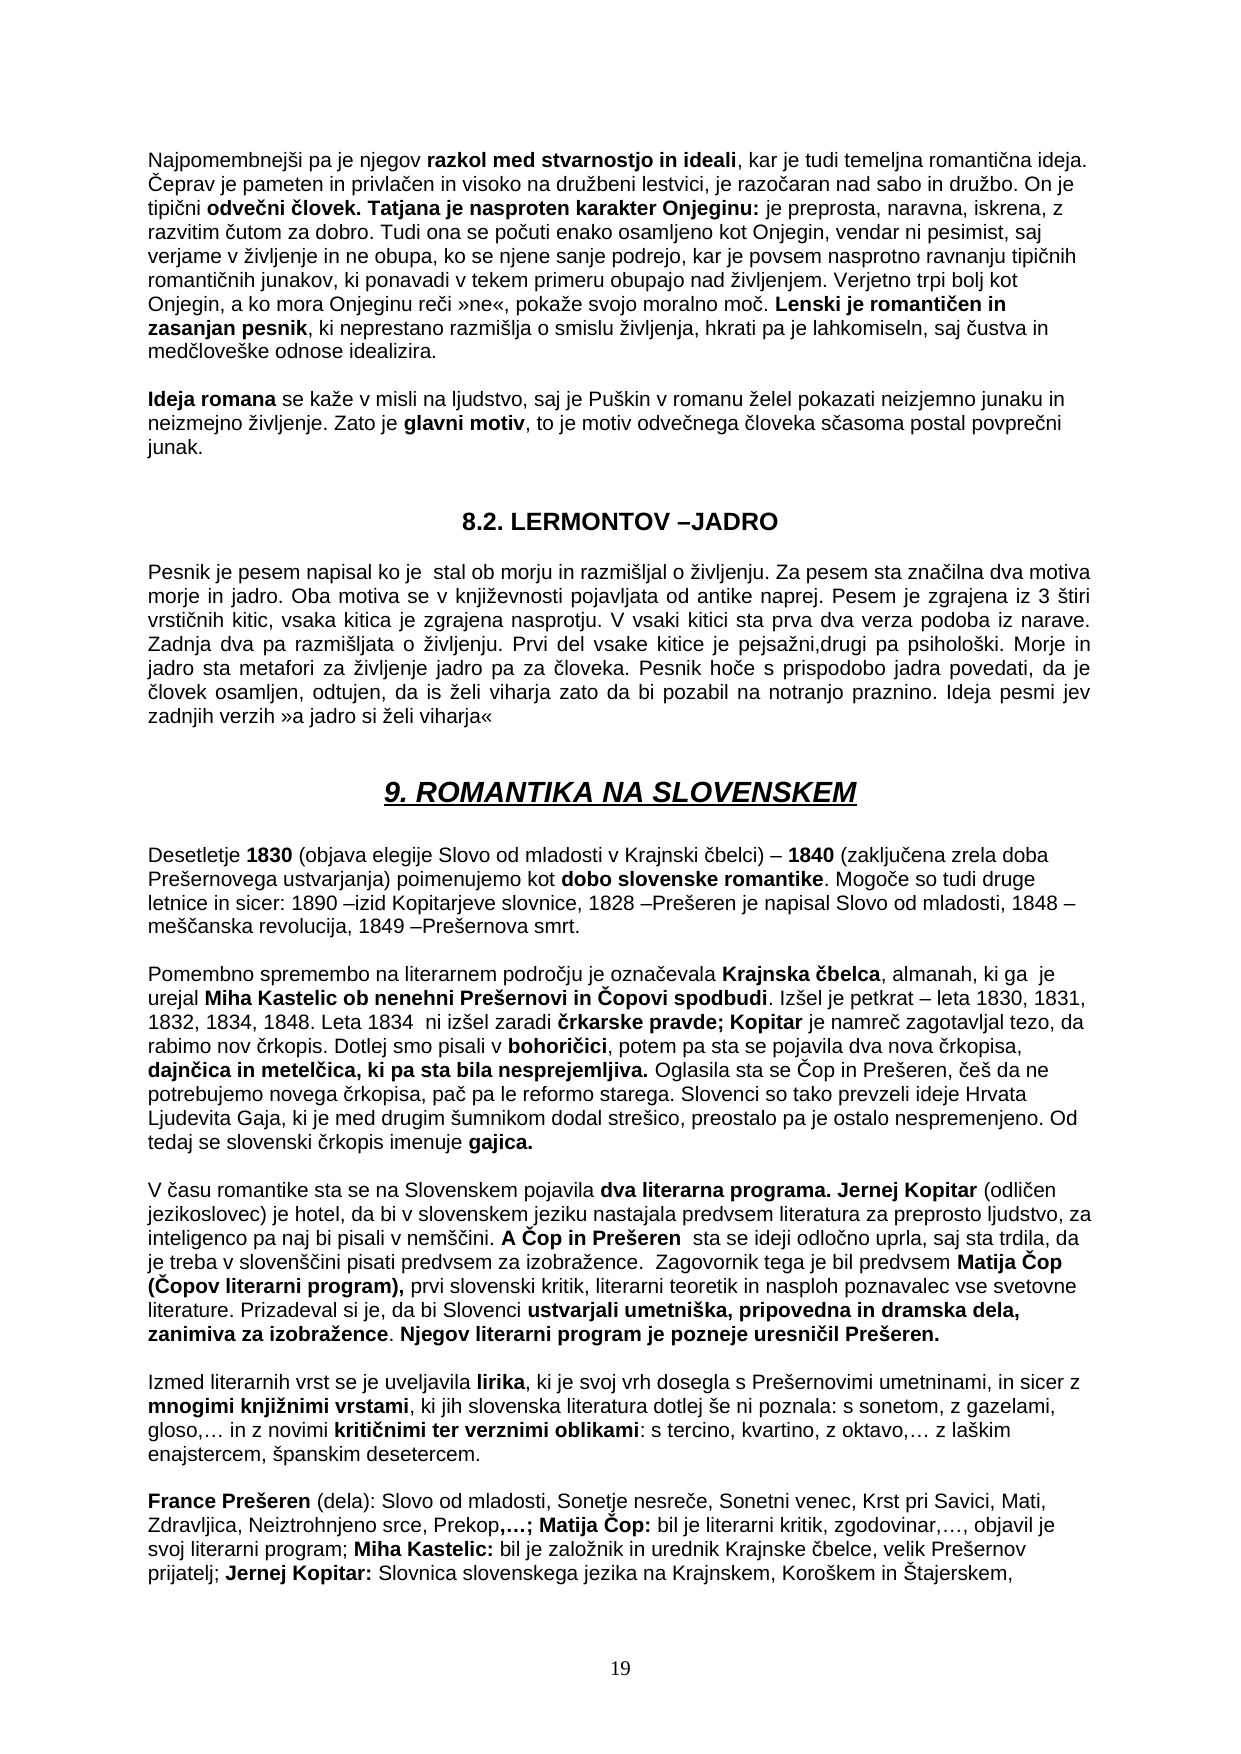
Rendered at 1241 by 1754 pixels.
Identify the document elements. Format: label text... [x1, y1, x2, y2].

text 8.2. LERMONTOV –JADRO [148, 507, 1093, 536]
text Pesnik je pesem napisal ko je stal ob morju in razmišljal o življenju. Za pesem sta značilna dva motiva morje in jadro. Oba motiva se v književnosti pojavljata od antike naprej. Pesem je zgrajena iz 3 štiri vrstičnih kitic, vsaka kitica je zgrajena nasprotju. V vsaki kitici sta prva dva verza podoba iz narave. Zadnja dva pa razmišljata o življenju. Prvi del vsake kitice je pejsažni,drugi pa psihološki. Morje in jadro sta metafori za življenje jadro pa za človeka. Pesnik hoče s prispodobo jadra povedati, da je človek osamljen, odtujen, da is želi viharja zato da bi pozabil na notranjo praznino. Ideja pesmi jev zadnjih verzih »a jadro si želi viharja« [148, 560, 1093, 727]
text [148, 148, 1093, 363]
text Ideja romana se kaže v misli na ljudstvo, saj je Puškin v romanu želel pokazati neizjemno junaku in neizmejno življenje. Zato je glavni motiv, to je motiv odvečnega človeka sčasoma postal povprečni junak. [148, 387, 1093, 459]
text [148, 1489, 1093, 1585]
text 9. ROMANTIKA NA SLOVENSKEM [148, 775, 1093, 809]
text V času romantike sta se na Slovenskem pojavila dva literarna programa. Jernej Kopitar (odličen jezikoslovec) je hotel, da bi v slovenskem jeziku nastajala predvsem literatura za preprosto ljudstvo, za inteligenco pa naj bi pisali v nemščini. A Čop in Prešeren sta se ideji odločno uprla, saj sta trdila, da je treba v slovenščini pisati predvsem za izobražence. Zagovornik tega je bil predvsem Matija Čop (Čopov literarni program), prvi slovenski kritik, literarni teoretik in nasploh poznavalec vse svetovne literature. Prizadeval si je, da bi Slovenci ustvarjali umetniška, pripovedna in dramska dela, zanimiva za izobražence. Njegov literarni program je pozneje uresničil Prešeren. [148, 1178, 1093, 1346]
subtitle Desetletje 1830 (objava elegije Slovo od mladosti v Krajnski čbelci) – 1840 (zaključena zrela doba Prešernovega ustvarjanja) poimenujemo kot dobo slovenske romantike. Mogoče so tudi druge letnice in sicer: 1890 –izid Kopitarjeve slovnice, 1828 –Prešeren je napisal Slovo od mladosti, 1848 –meščanska revolucija, 1849 –Prešernova smrt. [148, 842, 1093, 938]
text Izmed literarnih vrst se je uveljavila lirika, ki je svoj vrh dosegla s Prešernovimi umetninami, in sicer z mnogimi knjižnimi vrstami, ki jih slovenska literatura dotlej še ni poznala: s sonetom, z gazelami, gloso,… in z novimi kritičnimi ter verznimi oblikami: s tercino, kvartino, z oktavo,… z laškim enajstercem, španskim desetercem. [148, 1369, 1093, 1465]
text Pomembno spremembo na literarnem področju je označevala Krajnska čbelca, almanah, ki ga je urejal Miha Kastelic ob nenehni Prešernovi in Čopovi spodbudi. Izšel je petkrat – leta 1830, 1831, 1832, 1834, 1848. Leta 1834 ni izšel zaradi črkarske pravde; Kopitar je namreč zagotavljal tezo, da rabimo nov črkopis. Dotlej smo pisali v bohoričici, potem pa sta se pojavila dva nova črkopisa, dajnčica in metelčica, ki pa sta bila nesprejemljiva. Oglasila sta se Čop in Prešeren, češ da ne potrebujemo novega črkopisa, pač pa le reformo starega. Slovenci so tako prevzeli ideje Hrvata Ljudevita Gaja, ki je med drugim šumnikom dodal strešico, preostalo pa je ostalo nespremenjeno. Od tedaj se slovenski črkopis imenuje gajica. [148, 962, 1093, 1154]
